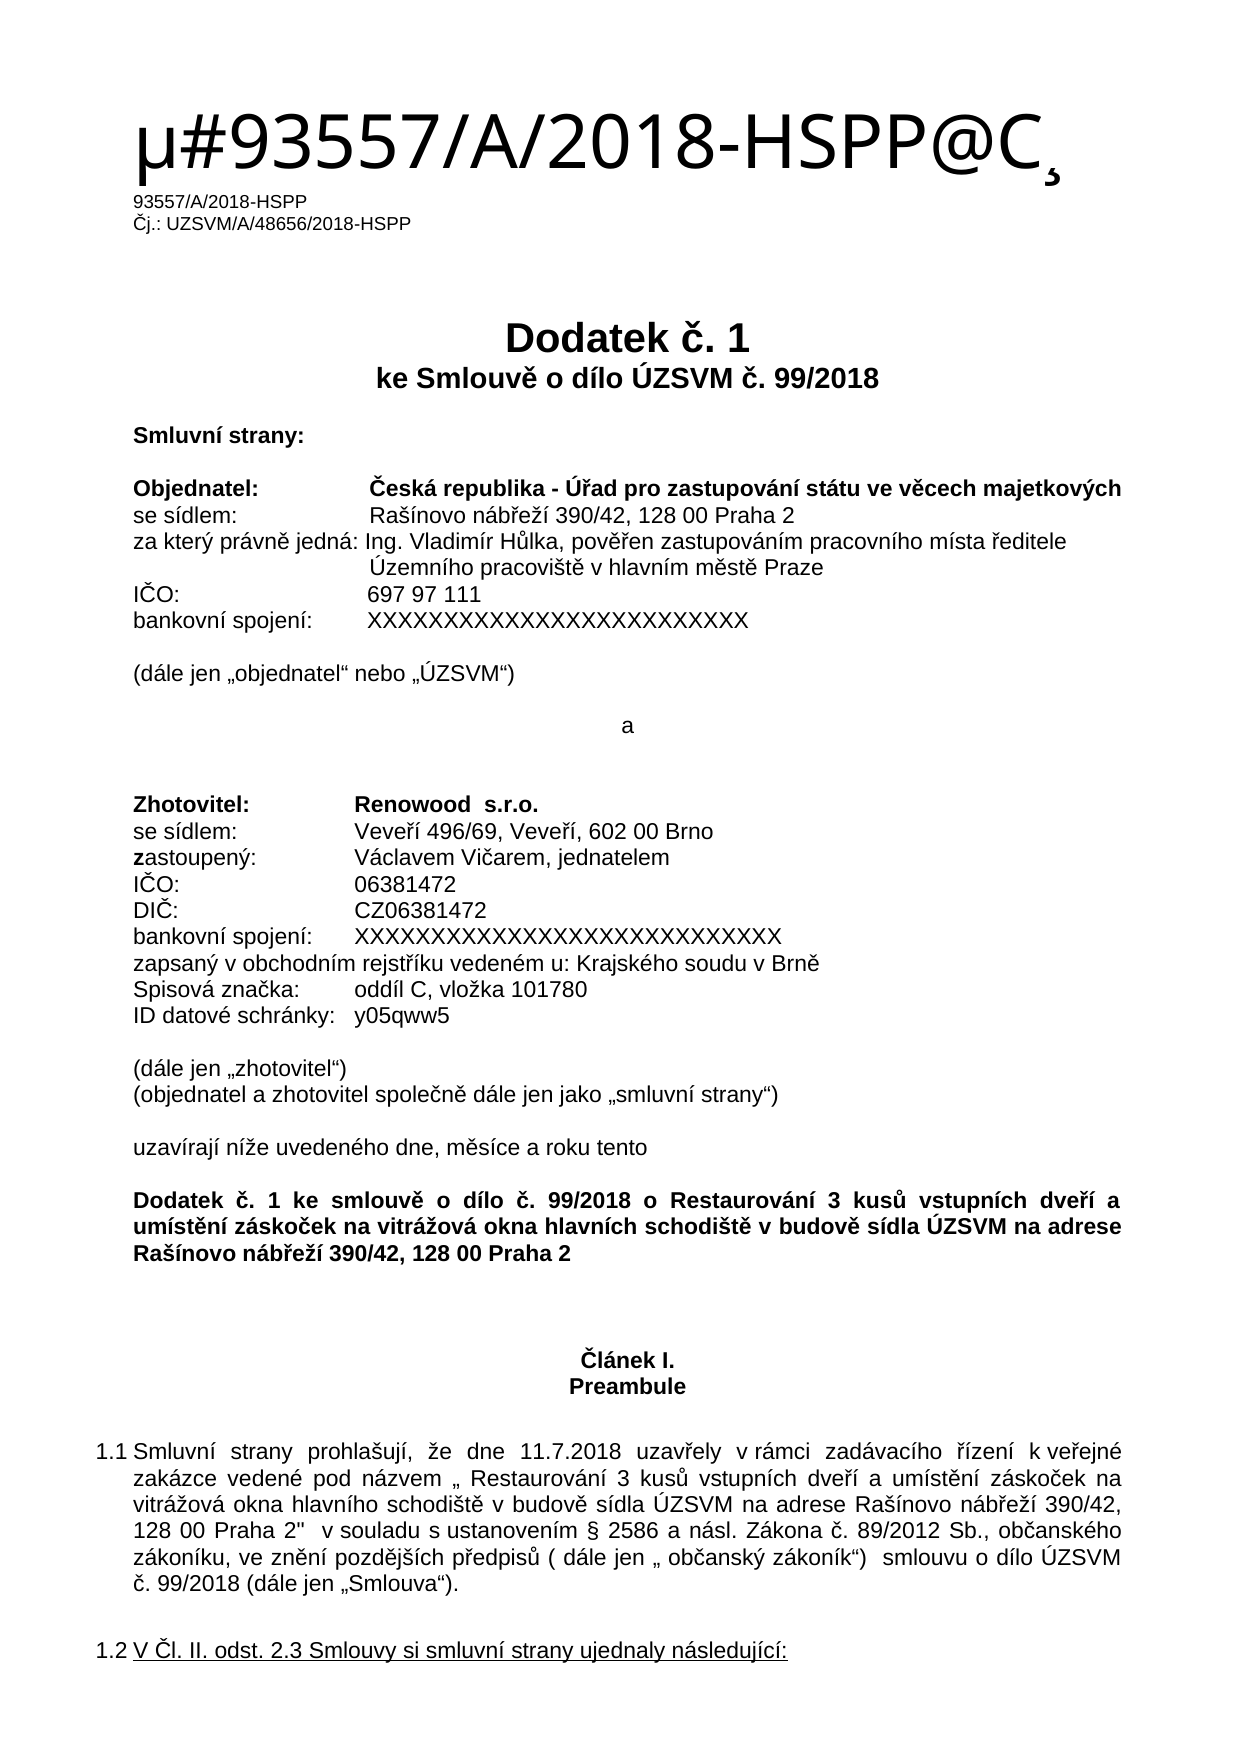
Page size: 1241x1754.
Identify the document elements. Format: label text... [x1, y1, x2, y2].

text uzavírají níže uvedeného dne, měsíce a roku tento [133, 1134, 1122, 1160]
text zastoupený: Václavem Vičarem, jednatelem [133, 844, 1122, 871]
text 93557/A/2018-HSPP [133, 191, 1122, 212]
text bankovní spojení: XXXXXXXXXXXXXXXXXXXXXXXXX [133, 607, 1122, 633]
text Spisová značka: oddíl C, vložka 101780 [133, 976, 1122, 1002]
text (dále jen „zhotovitel“) [133, 1055, 1122, 1081]
text ke Smlouvě o dílo ÚZSVM č. 99/2018 [133, 361, 1122, 394]
text Smluvní strany: [133, 422, 1122, 449]
text IČO: 06381472 [133, 871, 1122, 897]
text IČO: 697 97 111 [133, 581, 1122, 607]
text DIČ: CZ06381472 [133, 897, 1122, 923]
text zapsaný v obchodním rejstříku vedeném u: Krajského soudu v Brně [133, 949, 1122, 976]
text se sídlem: Veveří 496/69, Veveří, 602 00 Brno [133, 818, 1122, 844]
text (dále jen „objednatel“ nebo „ÚZSVM“) [133, 660, 1122, 686]
text Dodatek č. 1 ke smlouvě o dílo č. 99/2018 o Restaurování 3 kusů vstupních dveří a umístění záskoček na vitrážová okna hlavních schodiště v budově sídla ÚZSVM na adrese Rašínovo nábřeží 390/42, 128 00 Praha 2 [133, 1187, 1122, 1266]
list Smluvní strany prohlašují, že dne 11.7.2018 uzavřely v rámci zadávacího řízení k veřejné zakázce vedené pod názvem „ Restaurování 3 kusů vstupních dveří a umístění záskoček na vitrážová okna hlavního schodiště v budově sídla ÚZSVM na adrese Rašínovo nábřeží 390/42, 128 00 Praha 2" v souladu s ustanovením § 2586 a násl. Zákona č. 89/2012 Sb., občanského zákoníku, ve znění pozdějších předpisů ( dále jen „ občanský zákoník“) smlouvu o dílo ÚZSVM č. 99/2018 (dále jen „Smlouva“). [95, 1438, 1122, 1596]
text Čj.: UZSVM/A/48656/2018-HSPP [133, 212, 1122, 234]
list V Čl. II. odst. 2.3 Smlouvy si smluvní strany ujednaly následující: [95, 1637, 1122, 1664]
text (objednatel a zhotovitel společně dále jen jako „smluvní strany“) [133, 1081, 1122, 1108]
text Preambule [133, 1373, 1122, 1399]
text Objednatel: Česká republika - Úřad pro zastupování státu ve věcech majetkových [133, 475, 1122, 502]
text Dodatek č. 1 [133, 313, 1122, 361]
text Článek I. [133, 1347, 1122, 1373]
text Zhotovitel: Renowood s.r.o. [133, 791, 1122, 818]
text se sídlem: Rašínovo nábřeží 390/42, 128 00 Praha 2 [133, 502, 1122, 528]
text ID datové schránky: y05qww5 [133, 1002, 1122, 1029]
text a [133, 712, 1122, 739]
text µ#93557/A/2018-HSPP@C¸ [133, 89, 1122, 191]
text za který právně jedná: Ing. Vladimír Hůlka, pověřen zastupováním pracovního místa ředitele Územního pracoviště v hlavním městě Praze [133, 528, 1122, 581]
text bankovní spojení: XXXXXXXXXXXXXXXXXXXXXXXXXXXX [133, 923, 1122, 949]
